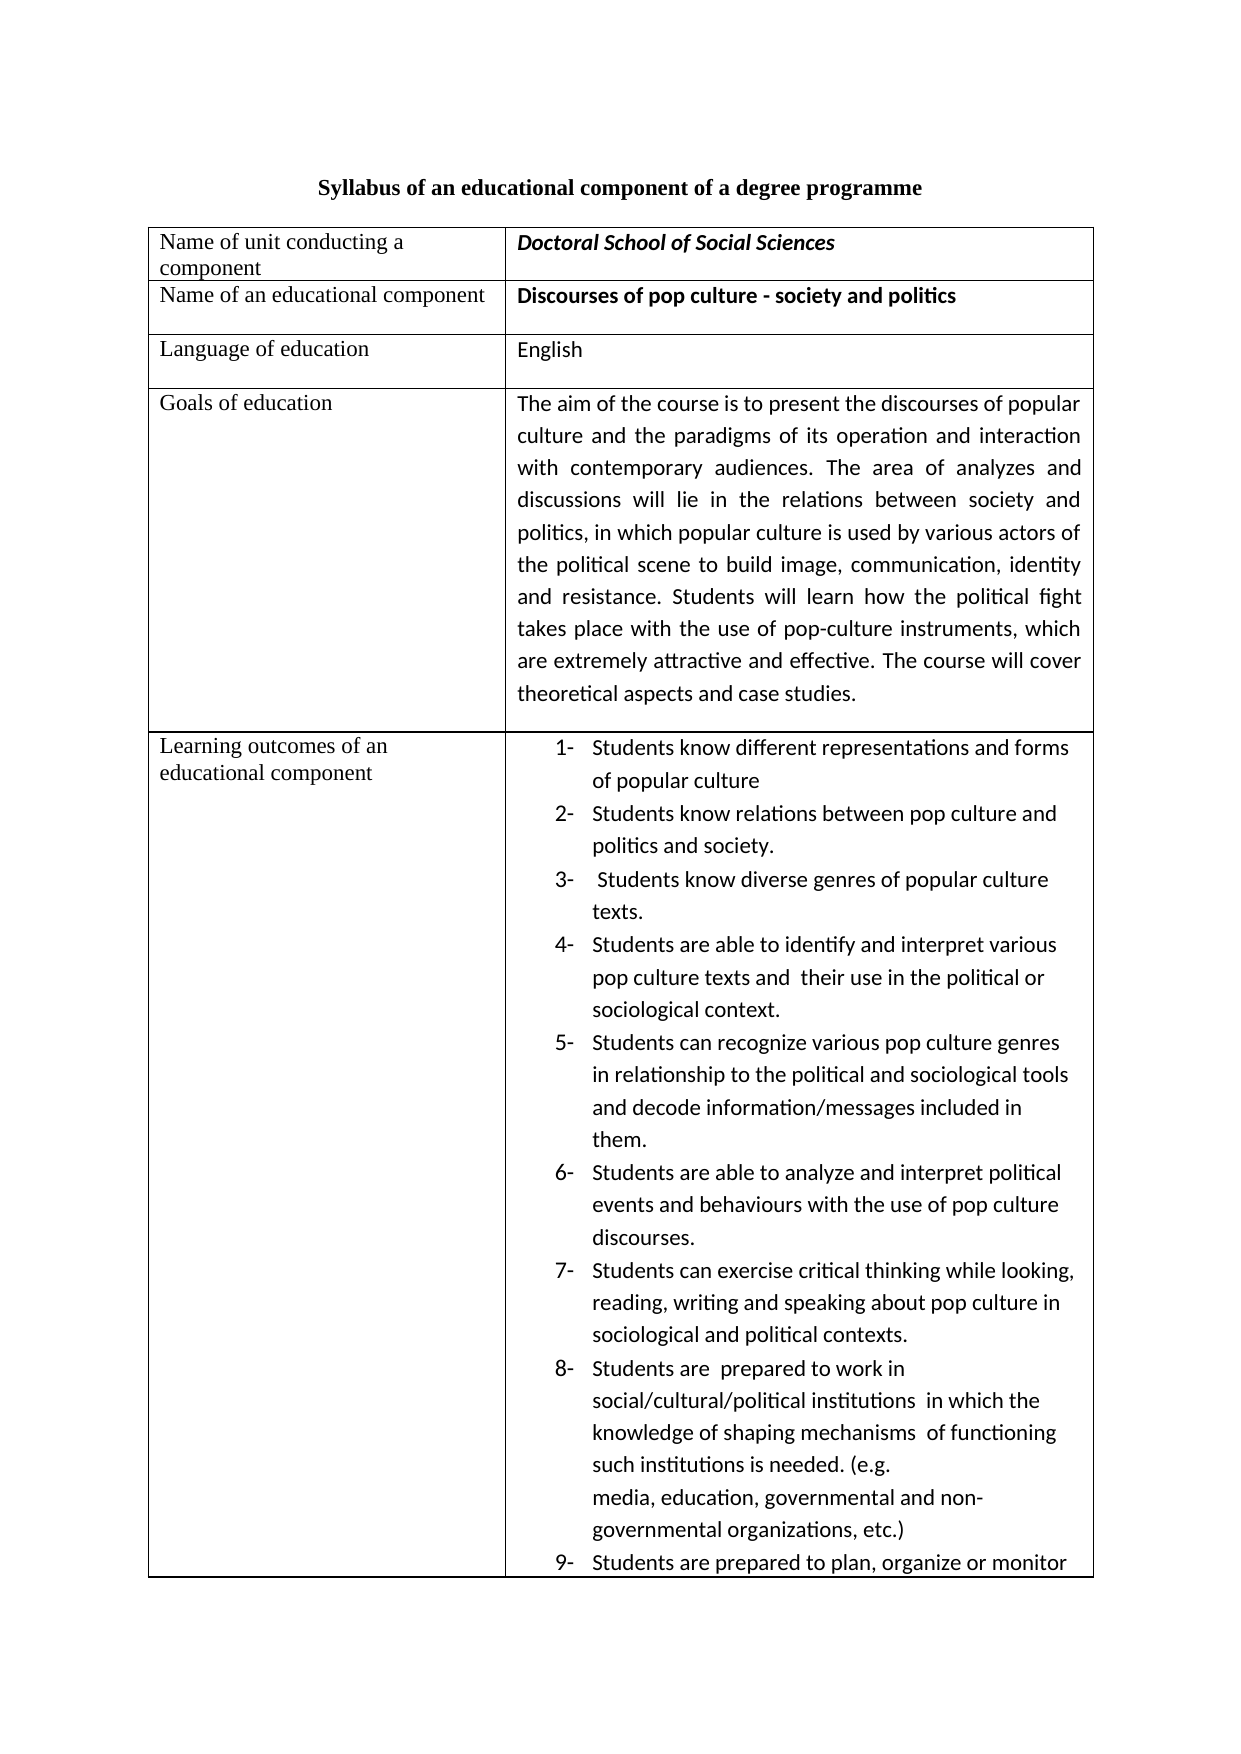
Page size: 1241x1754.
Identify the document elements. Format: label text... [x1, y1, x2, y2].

table_header Name of unit conducting a component [149, 228, 505, 280]
table_cell Discourses of pop culture - society and politics [506, 281, 1093, 334]
table_cell Name of an educational component [149, 281, 505, 334]
table_cell Language of education [149, 335, 505, 388]
table_cell The aim of the course is to present the discourses of popular culture and the paradigms of its operation and interaction with contemporary audiences. The area of analyzes and discussions will lie in the relations between society and politics, in which popular culture is used by various actors of the political scene to build image, communication, identity and resistance. Students will learn how the political fight takes place with the use of pop-culture instruments, which are extremely attractive and effective. The course will cover theoretical aspects and case studies. [506, 389, 1093, 731]
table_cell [149, 733, 505, 1576]
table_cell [506, 733, 1093, 1576]
table_cell Goals of education [149, 389, 505, 731]
text Syllabus of an educational component of a degree programme [148, 174, 1093, 200]
table_cell English [506, 335, 1093, 388]
table_header Doctoral School of Social Sciences [506, 228, 1093, 280]
